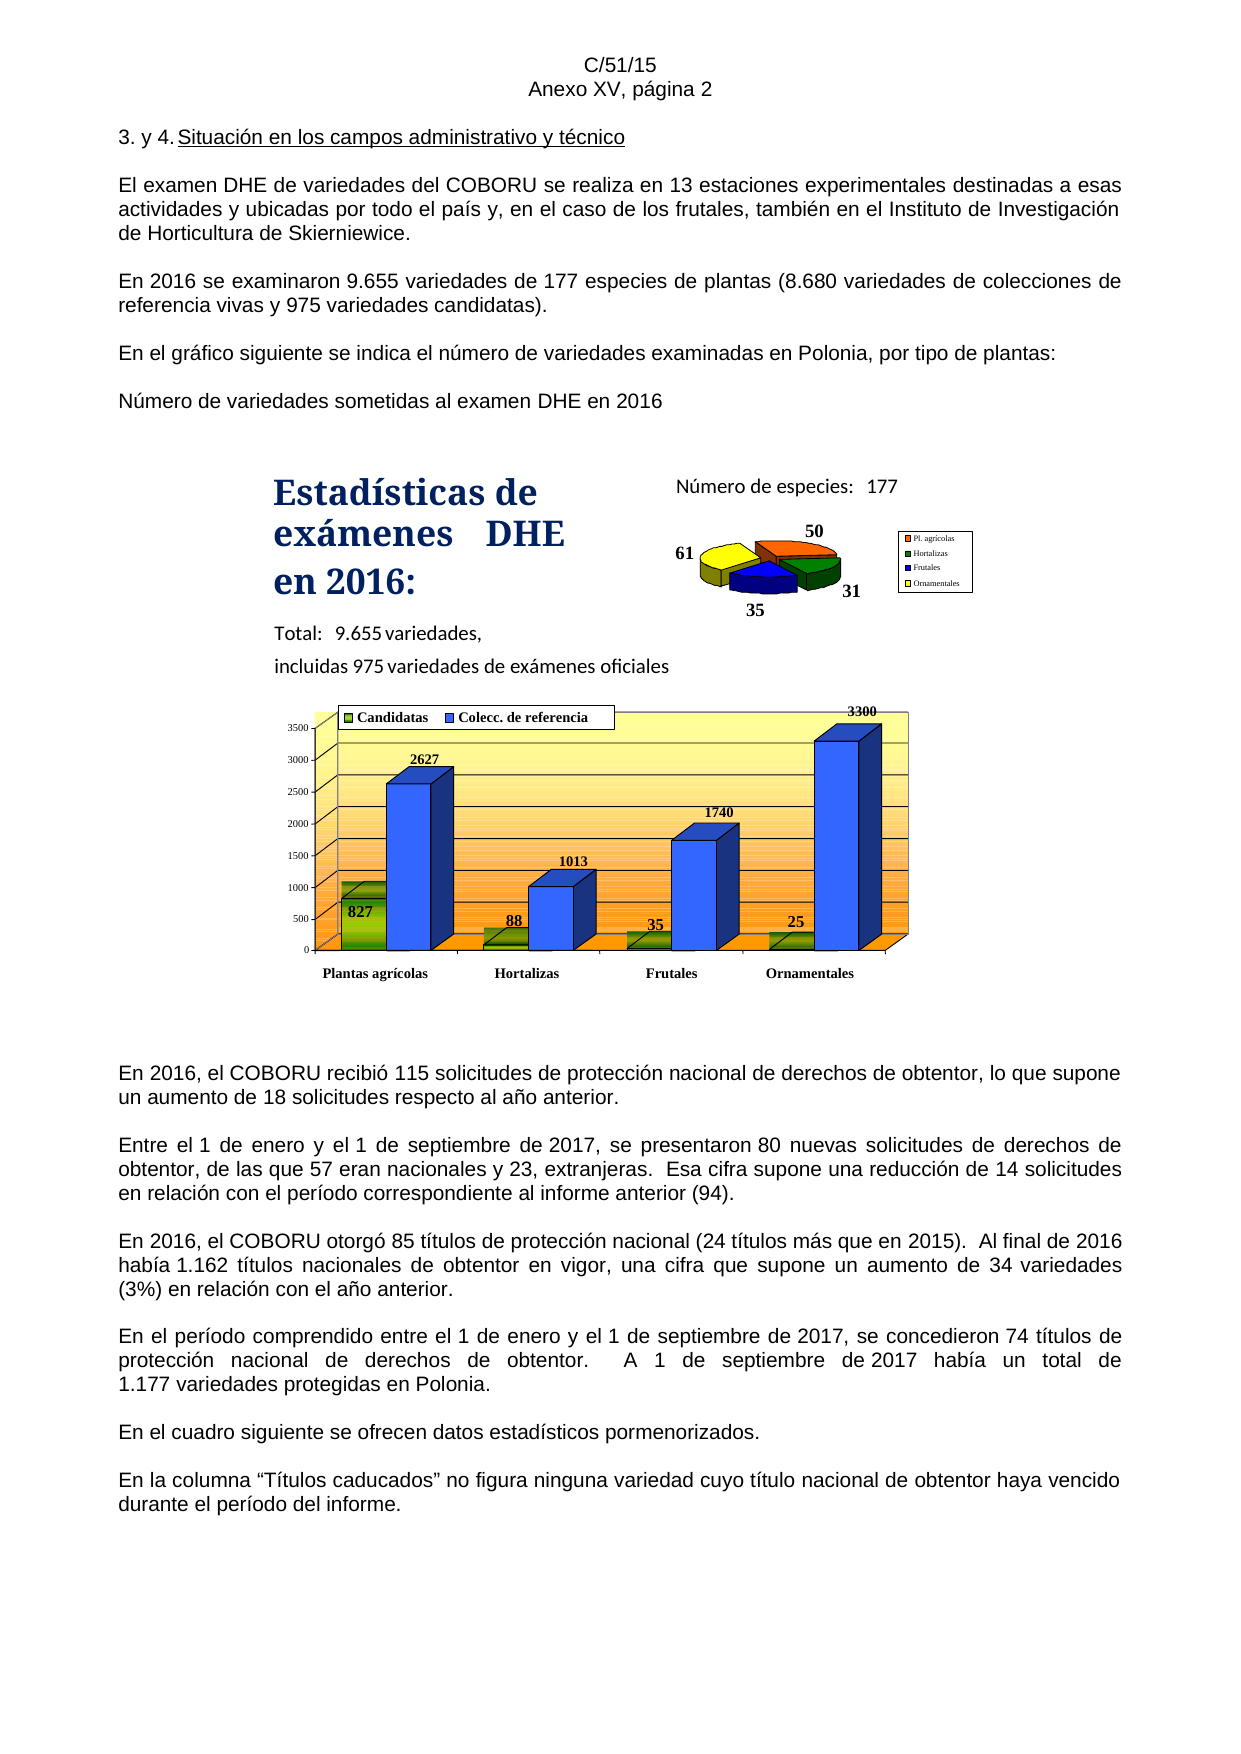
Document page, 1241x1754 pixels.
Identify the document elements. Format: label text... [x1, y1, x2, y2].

text En el gráfico siguiente se indica el número de variedades examinadas en Polonia, por tipo de plantas: [118, 341, 1122, 364]
text En el cuadro siguiente se ofrecen datos estadísticos pormenorizados. [118, 1420, 1122, 1444]
text En 2016, el COBORU recibió 115 solicitudes de protección nacional de derechos de obtentor, lo que supone un aumento de 18 solicitudes respecto al año anterior. [118, 1061, 1122, 1109]
text Entre el 1 de enero y el 1 de septiembre de 2017, se presentaron 80 nuevas solicitudes de derechos de obtentor, de las que 57 eran nacionales y 23, extranjeras. Esa cifra supone una reducción de 14 solicitudes en relación con el período correspondiente al informe anterior (94). [118, 1133, 1122, 1204]
text En la columna “Títulos caducados” no figura ninguna variedad cuyo título nacional de obtentor haya vencido durante el período del informe. [118, 1468, 1122, 1516]
text En 2016, el COBORU otorgó 85 títulos de protección nacional (24 títulos más que en 2015). Al final de 2016 había 1.162 títulos nacionales de obtentor en vigor, una cifra que supone un aumento de 34 variedades (3%) en relación con el año anterior. [118, 1228, 1122, 1300]
text Número de variedades sometidas al examen DHE en 2016 [118, 388, 1122, 412]
text En 2016 se examinaron 9.655 variedades de 177 especies de plantas (8.680 variedades de colecciones de referencia vivas y 975 variedades candidatas). [118, 269, 1122, 317]
text El examen DHE de variedades del COBORU se realiza en 13 estaciones experimentales destinadas a esas actividades y ubicadas por todo el país y, en el caso de los frutales, también en el Instituto de Investigación de Horticultura de Skierniewice. [118, 173, 1122, 245]
text En el período comprendido entre el 1 de enero y el 1 de septiembre de 2017, se concedieron 74 títulos de protección nacional de derechos de obtentor. A 1 de septiembre de 2017 había un total de 1.177 variedades protegidas en Polonia. [118, 1324, 1122, 1396]
text 3. y 4. Situación en los campos administrativo y técnico [118, 125, 1122, 149]
